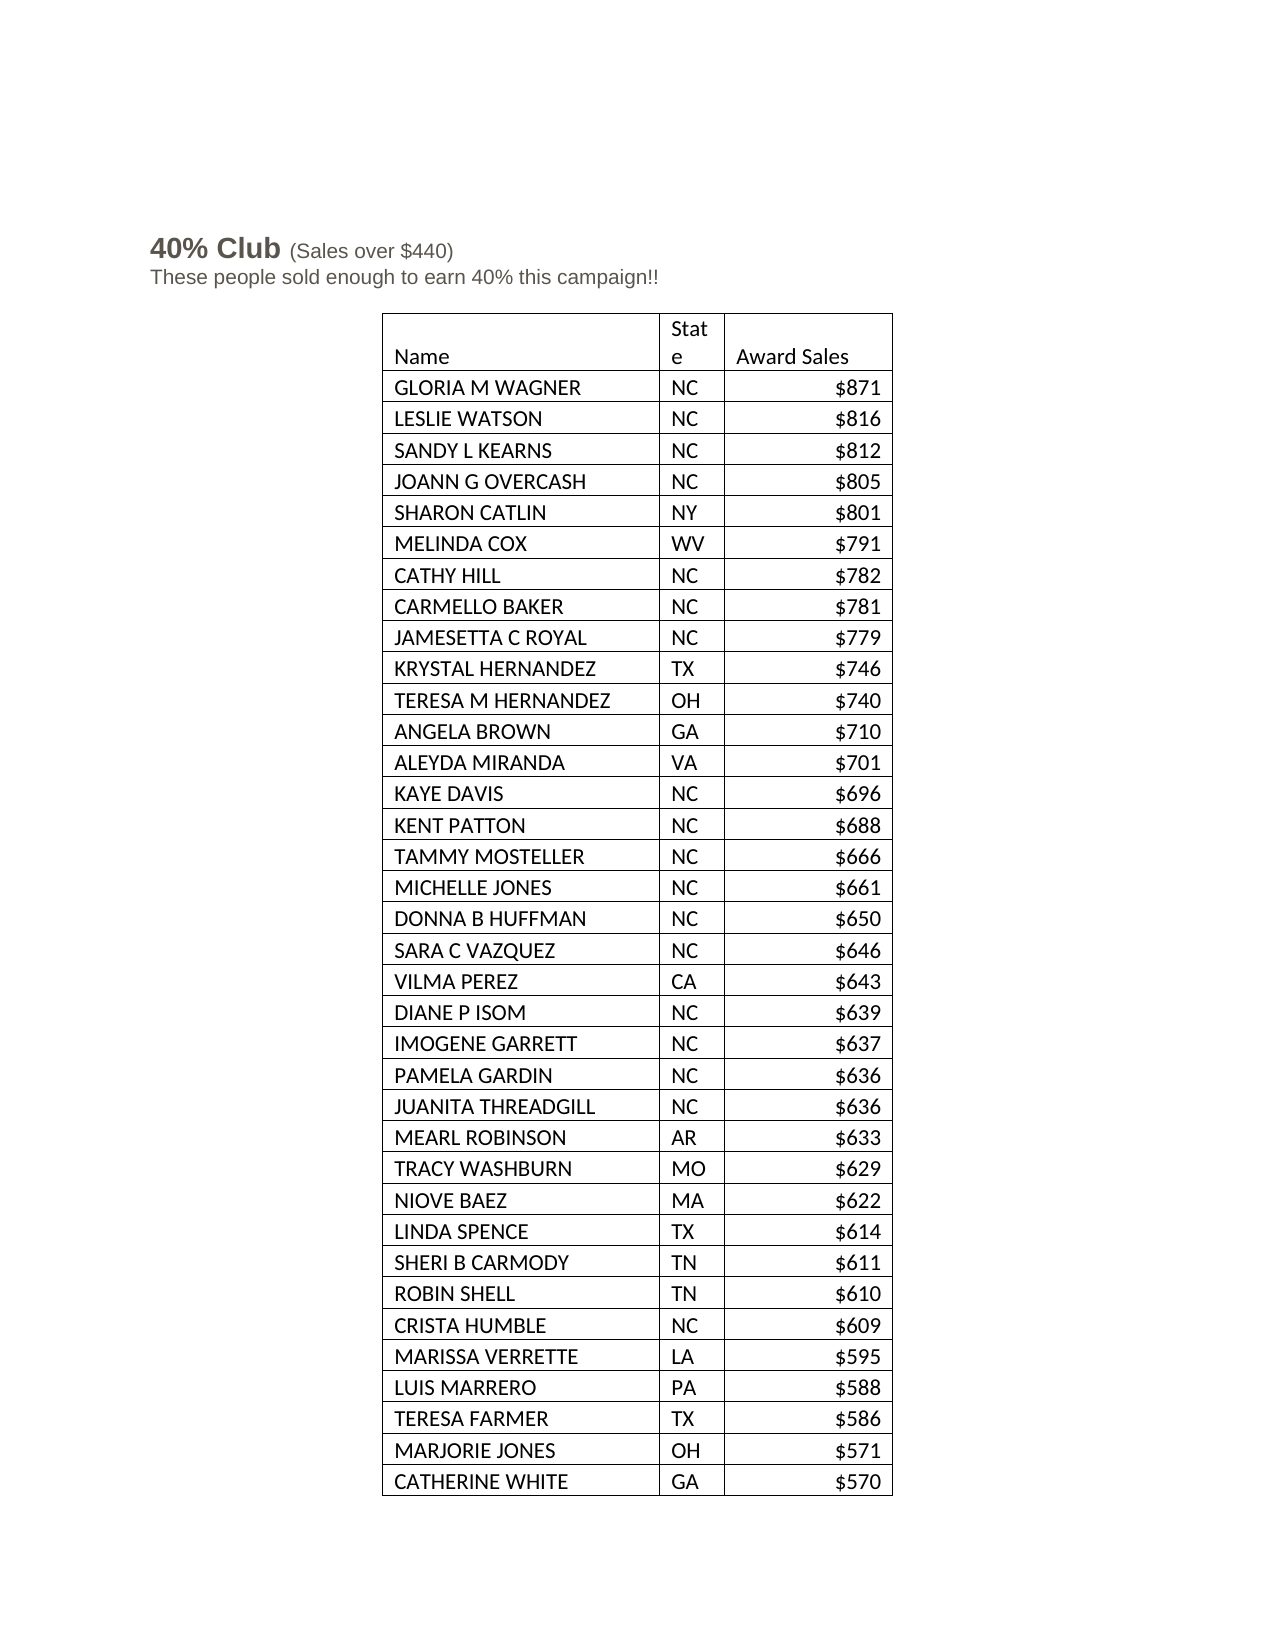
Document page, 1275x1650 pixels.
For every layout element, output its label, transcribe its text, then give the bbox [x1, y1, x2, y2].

table_cell GLORIA M WAGNER [383, 371, 659, 401]
table_cell WV [660, 527, 724, 557]
table_cell TX [660, 1402, 724, 1432]
table_cell $661 [725, 871, 892, 901]
table_cell NC [660, 434, 724, 464]
table_cell OH [660, 684, 724, 714]
table_cell $816 [725, 402, 892, 432]
table_cell JAMESETTA C ROYAL [383, 621, 659, 651]
table_cell $643 [725, 965, 892, 995]
table_cell CRISTA HUMBLE [383, 1309, 659, 1339]
table_cell $740 [725, 684, 892, 714]
table_cell MARISSA VERRETTE [383, 1340, 659, 1370]
table_cell CATHERINE WHITE [383, 1465, 659, 1495]
table_cell $812 [725, 434, 892, 464]
table_header State [660, 314, 724, 370]
table_cell NC [660, 621, 724, 651]
table_cell NC [660, 465, 724, 495]
table_cell TERESA M HERNANDEZ [383, 684, 659, 714]
table_cell GA [660, 1465, 724, 1495]
table_cell MA [660, 1184, 724, 1214]
table_cell PA [660, 1371, 724, 1401]
table_cell SHERI B CARMODY [383, 1246, 659, 1276]
table_cell $871 [725, 371, 892, 401]
table_cell TN [660, 1277, 724, 1307]
table_cell $614 [725, 1215, 892, 1245]
table_cell $688 [725, 809, 892, 839]
table_cell OH [660, 1434, 724, 1464]
table_cell MARJORIE JONES [383, 1434, 659, 1464]
table_cell NC [660, 1027, 724, 1057]
table_cell IMOGENE GARRETT [383, 1027, 659, 1057]
table_cell $650 [725, 902, 892, 932]
table_cell $586 [725, 1402, 892, 1432]
text These people sold enough to earn 40% this campaign!! [150, 265, 1125, 289]
table_cell SHARON CATLIN [383, 496, 659, 526]
table_cell VA [660, 746, 724, 776]
table_cell $636 [725, 1090, 892, 1120]
table_cell MICHELLE JONES [383, 871, 659, 901]
table_cell VILMA PEREZ [383, 965, 659, 995]
table_cell TRACY WASHBURN [383, 1152, 659, 1182]
table_header Name [383, 314, 659, 370]
table_cell NC [660, 996, 724, 1026]
table_cell NC [660, 1309, 724, 1339]
table_cell $588 [725, 1371, 892, 1401]
table_cell GA [660, 715, 724, 745]
table_cell MO [660, 1152, 724, 1182]
table_cell LESLIE WATSON [383, 402, 659, 432]
table_cell $805 [725, 465, 892, 495]
table_cell $801 [725, 496, 892, 526]
table_cell MEARL ROBINSON [383, 1121, 659, 1151]
table_cell ROBIN SHELL [383, 1277, 659, 1307]
table_cell NC [660, 934, 724, 964]
table_cell $710 [725, 715, 892, 745]
table_cell TX [660, 652, 724, 682]
table_cell MELINDA COX [383, 527, 659, 557]
table_cell $646 [725, 934, 892, 964]
table_cell CARMELLO BAKER [383, 590, 659, 620]
table_cell $782 [725, 559, 892, 589]
table_cell $746 [725, 652, 892, 682]
table_cell $666 [725, 840, 892, 870]
table_cell SARA C VAZQUEZ [383, 934, 659, 964]
table_cell TN [660, 1246, 724, 1276]
table_cell DIANE P ISOM [383, 996, 659, 1026]
table_cell DONNA B HUFFMAN [383, 902, 659, 932]
table_cell $791 [725, 527, 892, 557]
table_cell $609 [725, 1309, 892, 1339]
table_cell NC [660, 402, 724, 432]
table_cell TERESA FARMER [383, 1402, 659, 1432]
table_cell KAYE DAVIS [383, 777, 659, 807]
table_cell $595 [725, 1340, 892, 1370]
text 40% Club (Sales over $440) [150, 231, 1125, 265]
table_cell $570 [725, 1465, 892, 1495]
table_cell JOANN G OVERCASH [383, 465, 659, 495]
table_cell NY [660, 496, 724, 526]
table_cell LA [660, 1340, 724, 1370]
table_cell CATHY HILL [383, 559, 659, 589]
table_cell $633 [725, 1121, 892, 1151]
table_cell LUIS MARRERO [383, 1371, 659, 1401]
table_cell SANDY L KEARNS [383, 434, 659, 464]
table_cell NC [660, 371, 724, 401]
table_cell $639 [725, 996, 892, 1026]
table_cell $779 [725, 621, 892, 651]
table_cell AR [660, 1121, 724, 1151]
table_cell NC [660, 840, 724, 870]
table_cell NC [660, 559, 724, 589]
table_cell TAMMY MOSTELLER [383, 840, 659, 870]
table_cell NC [660, 902, 724, 932]
table_cell $629 [725, 1152, 892, 1182]
table_cell $571 [725, 1434, 892, 1464]
table_cell $637 [725, 1027, 892, 1057]
table_cell $781 [725, 590, 892, 620]
table_cell $622 [725, 1184, 892, 1214]
table_cell LINDA SPENCE [383, 1215, 659, 1245]
table_cell NC [660, 590, 724, 620]
table_cell CA [660, 965, 724, 995]
table_cell $636 [725, 1059, 892, 1089]
table_cell NIOVE BAEZ [383, 1184, 659, 1214]
table_cell NC [660, 871, 724, 901]
table_cell NC [660, 1090, 724, 1120]
table_cell ANGELA BROWN [383, 715, 659, 745]
table_cell PAMELA GARDIN [383, 1059, 659, 1089]
table_header Award Sales [725, 314, 892, 370]
table_cell NC [660, 809, 724, 839]
table_cell KENT PATTON [383, 809, 659, 839]
table_cell JUANITA THREADGILL [383, 1090, 659, 1120]
table_cell NC [660, 777, 724, 807]
table_cell $701 [725, 746, 892, 776]
table_cell $610 [725, 1277, 892, 1307]
table_cell ALEYDA MIRANDA [383, 746, 659, 776]
table_cell TX [660, 1215, 724, 1245]
table_cell KRYSTAL HERNANDEZ [383, 652, 659, 682]
table_cell $611 [725, 1246, 892, 1276]
table_cell NC [660, 1059, 724, 1089]
table_cell $696 [725, 777, 892, 807]
